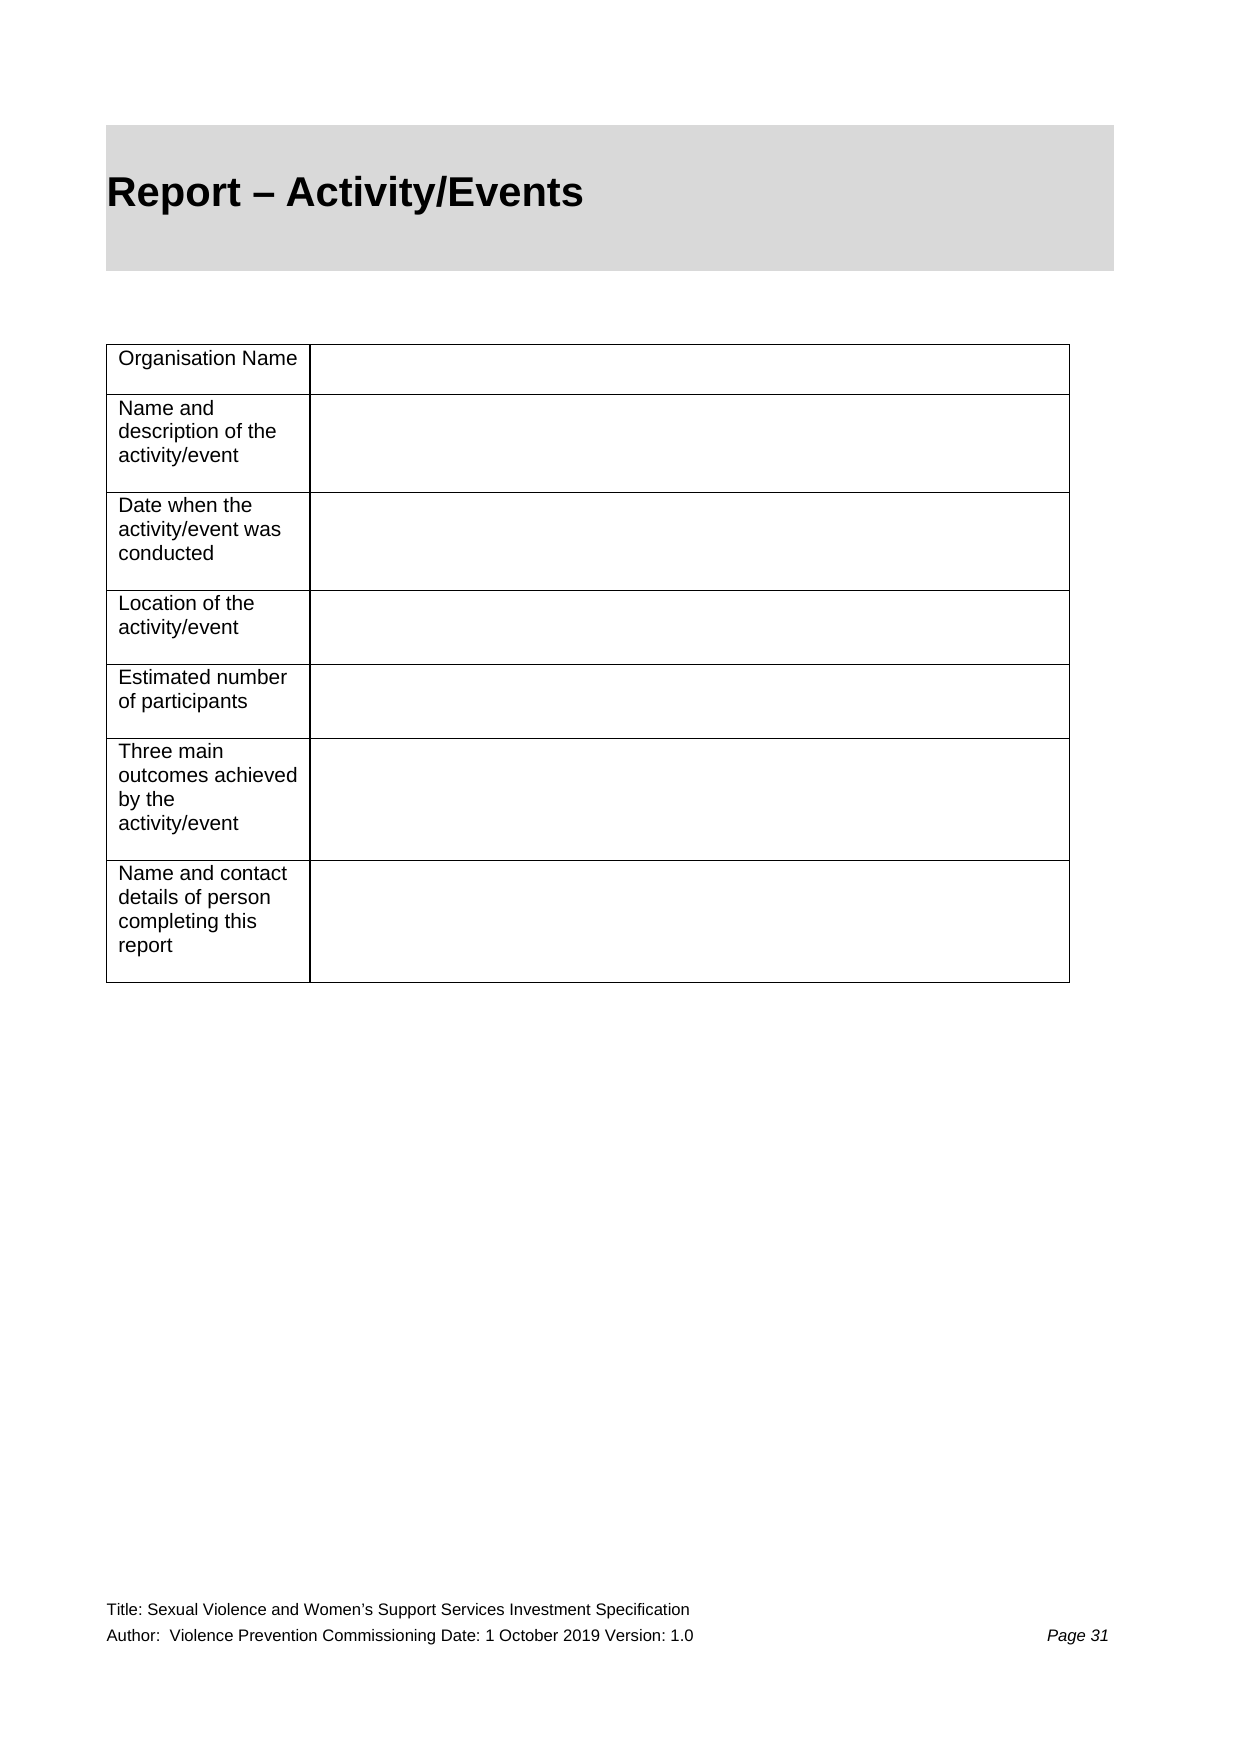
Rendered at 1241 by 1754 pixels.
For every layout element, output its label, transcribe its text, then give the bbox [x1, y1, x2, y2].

table_cell [311, 591, 1069, 664]
table_header [311, 345, 1069, 394]
table_cell Estimated number of participants [107, 665, 309, 738]
table_cell Location of the activity/event [107, 591, 309, 664]
table_cell [311, 739, 1069, 860]
table_cell Three main outcomes achieved by the activity/event [107, 739, 309, 860]
table_cell [311, 861, 1069, 982]
table_cell Name and contact details of person completing this report [107, 861, 309, 982]
table_cell Date when the activity/event was conducted [107, 493, 309, 590]
table_cell Name and description of the activity/event [107, 395, 309, 492]
table_cell [311, 493, 1069, 590]
table_header Organisation Name [107, 345, 309, 394]
table_cell [311, 665, 1069, 738]
table_cell [311, 395, 1069, 492]
table_header Report – Activity/Events [106, 125, 1114, 271]
